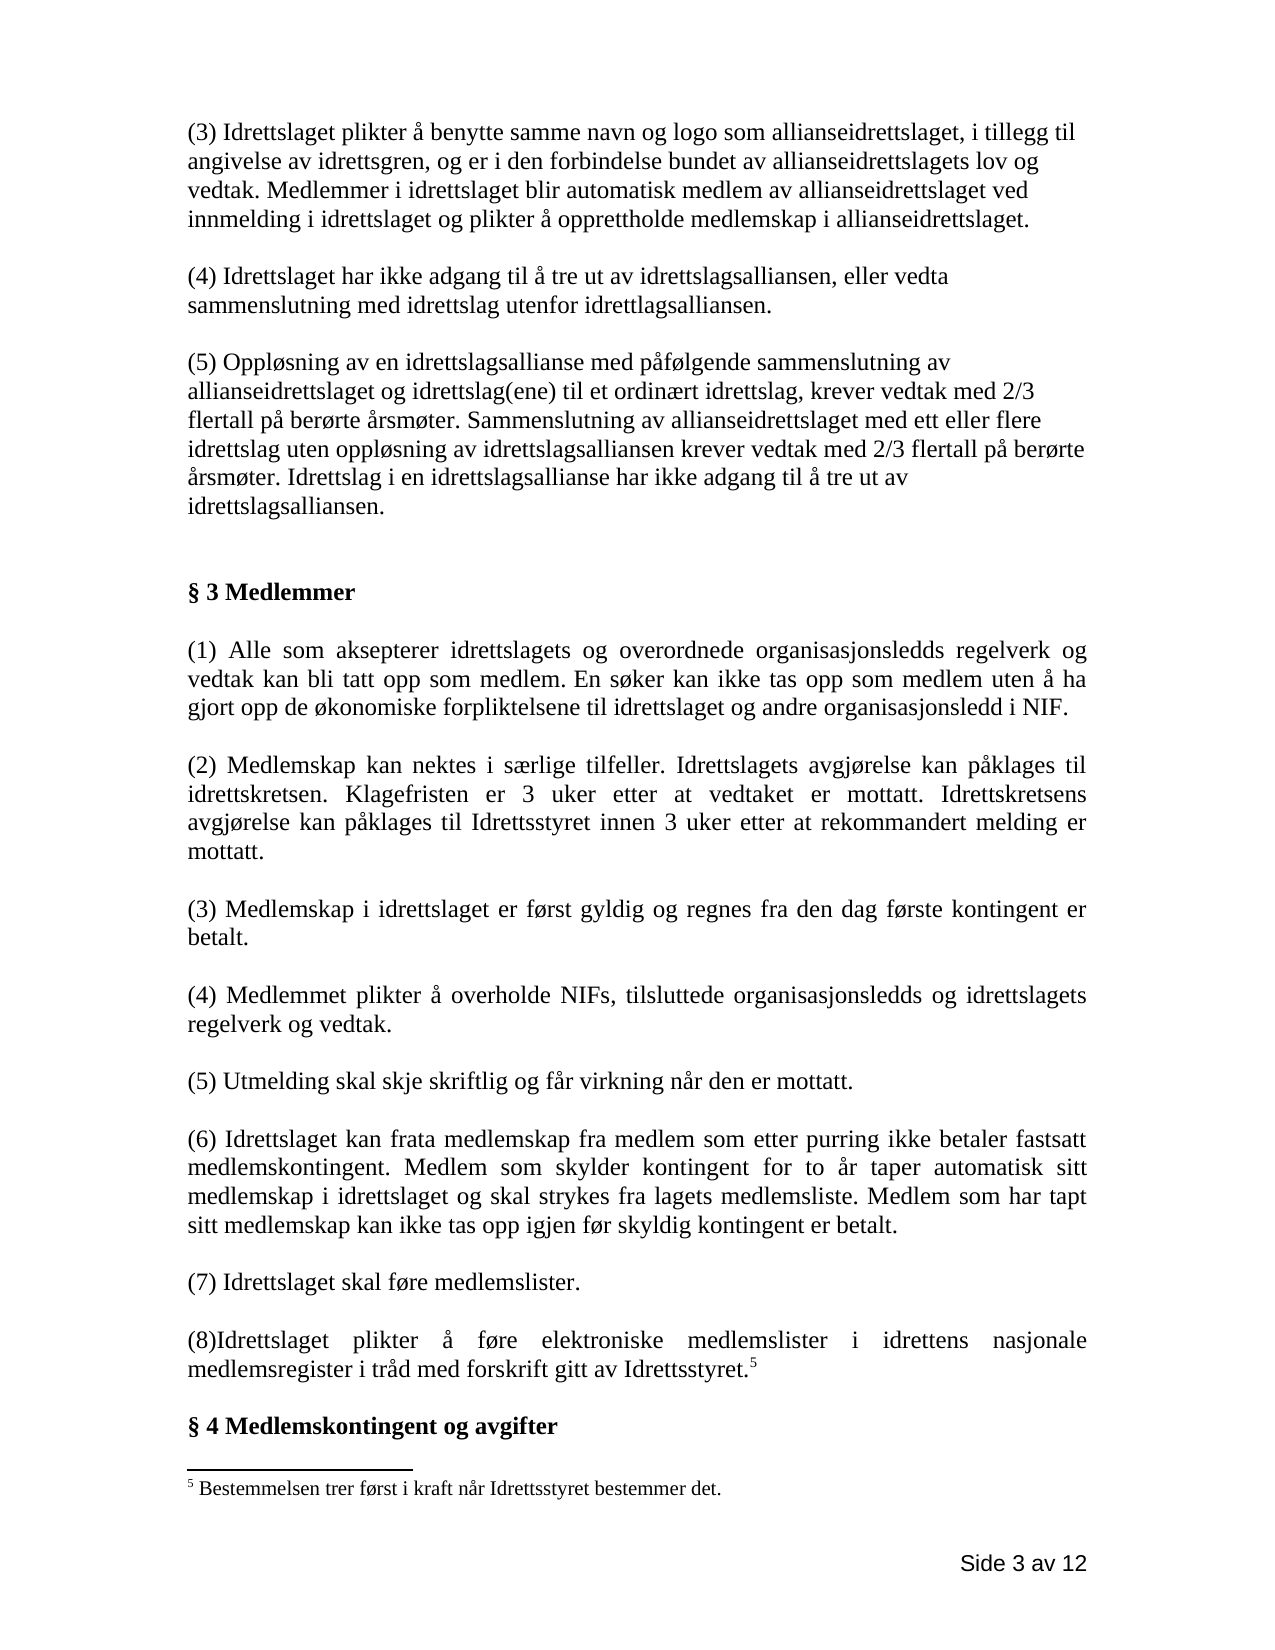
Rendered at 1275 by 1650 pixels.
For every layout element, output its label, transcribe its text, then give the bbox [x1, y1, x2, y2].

text (4) Idrettslaget har ikke adgang til å tre ut av idrettslagsalliansen, eller vedta sammenslutning med idrettslag utenfor idrettlagsalliansen. [187, 261, 1088, 319]
text (8)Idrettslaget plikter å føre elektroniske medlemslister i idrettens nasjonale medlemsregister i tråd med forskrift gitt av Idrettsstyret. [187, 1325, 1088, 1382]
text (1) Alle som aksepterer idrettslagets og overordnede organisasjonsledds regelverk og vedtak kan bli tatt opp som medlem. En søker kan ikke tas opp som medlem uten å ha gjort opp de økonomiske forpliktelsene til idrettslaget og andre organisasjonsledd i NIF. [187, 635, 1088, 721]
text (5) Utmelding skal skje skriftlig og får virkning når den er mottatt. [187, 1066, 1088, 1095]
text (6) Idrettslaget kan frata medlemskap fra medlem som etter purring ikke betaler fastsatt medlemskontingent. Medlem som skylder kontingent for to år taper automatisk sitt medlemskap i idrettslaget og skal strykes fra lagets medlemsliste. Medlem som har tapt sitt medlemskap kan ikke tas opp igjen før skyldig kontingent er betalt. [187, 1124, 1088, 1239]
text (3) Medlemskap i idrettslaget er først gyldig og regnes fra den dag første kontingent er betalt. [187, 894, 1088, 951]
text (2) Medlemskap kan nektes i særlige tilfeller. Idrettslagets avgjørelse kan påklages til idrettskretsen. Klagefristen er 3 uker etter at vedtaket er mottatt. Idrettskretsens avgjørelse kan påklages til Idrettsstyret innen 3 uker etter at rekommandert melding er mottatt. [187, 750, 1088, 865]
text § 4 Medlemskontingent og avgifter [187, 1411, 1088, 1440]
text (5) Oppløsning av en idrettslagsallianse med påfølgende sammenslutning av allianseidrettslaget og idrettslag(ene) til et ordinært idrettslag, krever vedtak med 2/3 flertall på berørte årsmøter. Sammenslutning av allianseidrettslaget med ett eller flere idrettslag uten oppløsning av idrettslagsalliansen krever vedtak med 2/3 flertall på berørte årsmøter. Idrettslag i en idrettslagsallianse har ikke adgang til å tre ut av idrettslagsalliansen. [187, 347, 1088, 520]
text (7) Idrettslaget skal føre medlemslister. [187, 1267, 1088, 1296]
text § 3 Medlemmer [187, 577, 1088, 606]
text (3) Idrettslaget plikter å benytte samme navn og logo som allianseidrettslaget, i tillegg til angivelse av idrettsgren, og er i den forbindelse bundet av allianseidrettslagets lov og vedtak. Medlemmer i idrettslaget blir automatisk medlem av allianseidrettslaget ved innmelding i idrettslaget og plikter å opprettholde medlemskap i allianseidrettslaget. [187, 117, 1088, 232]
text (4) Medlemmet plikter å overholde NIFs, tilsluttede organisasjonsledds og idrettslagets regelverk og vedtak. [187, 980, 1088, 1037]
